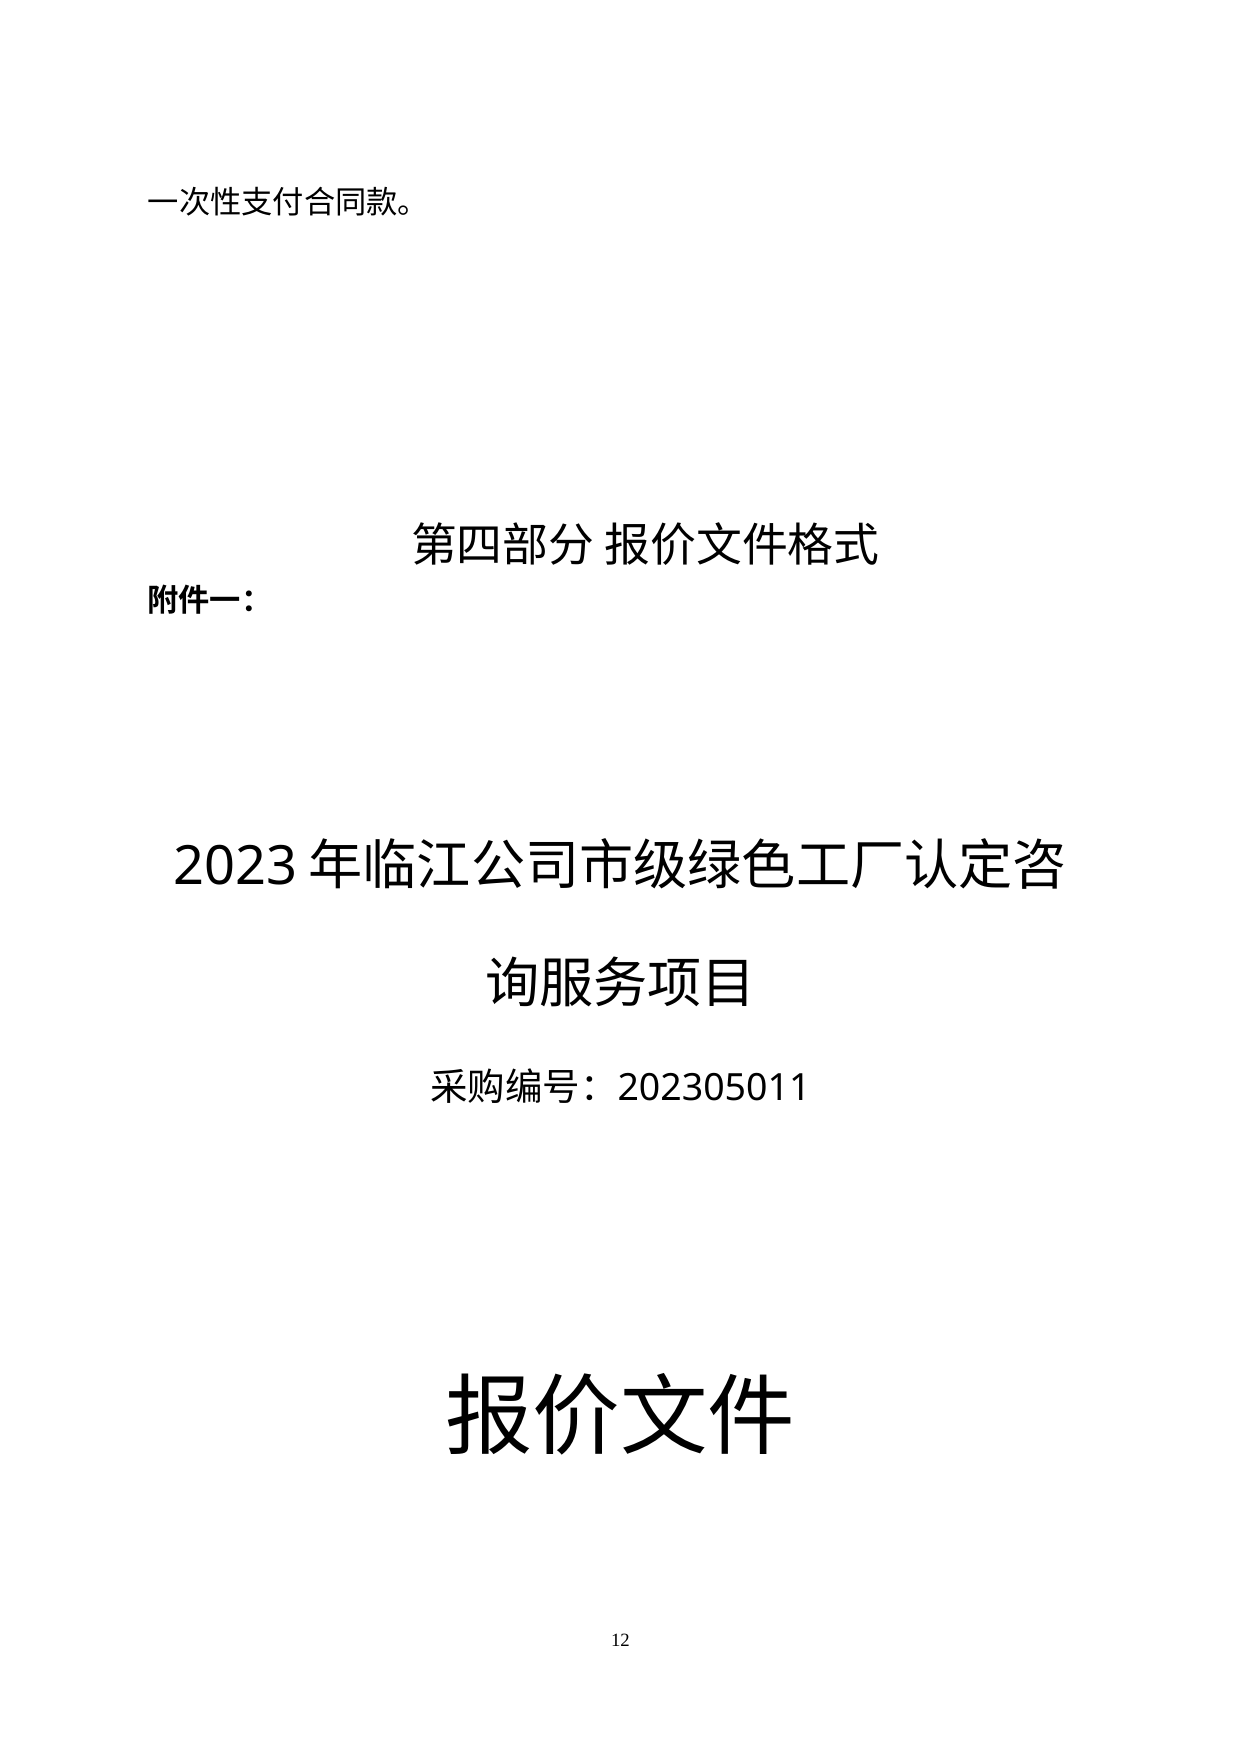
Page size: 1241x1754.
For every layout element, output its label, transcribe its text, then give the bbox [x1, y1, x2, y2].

text 附件一： [148, 575, 1093, 620]
text 报价文件 [148, 1346, 1093, 1472]
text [148, 177, 1093, 222]
text 2023年临江公司市级绿色工厂认定咨询服务项目 [148, 822, 1093, 1018]
list 第四部分 报价文件格式 [148, 509, 1093, 575]
text 采购编号：202305011 [148, 1057, 1093, 1112]
